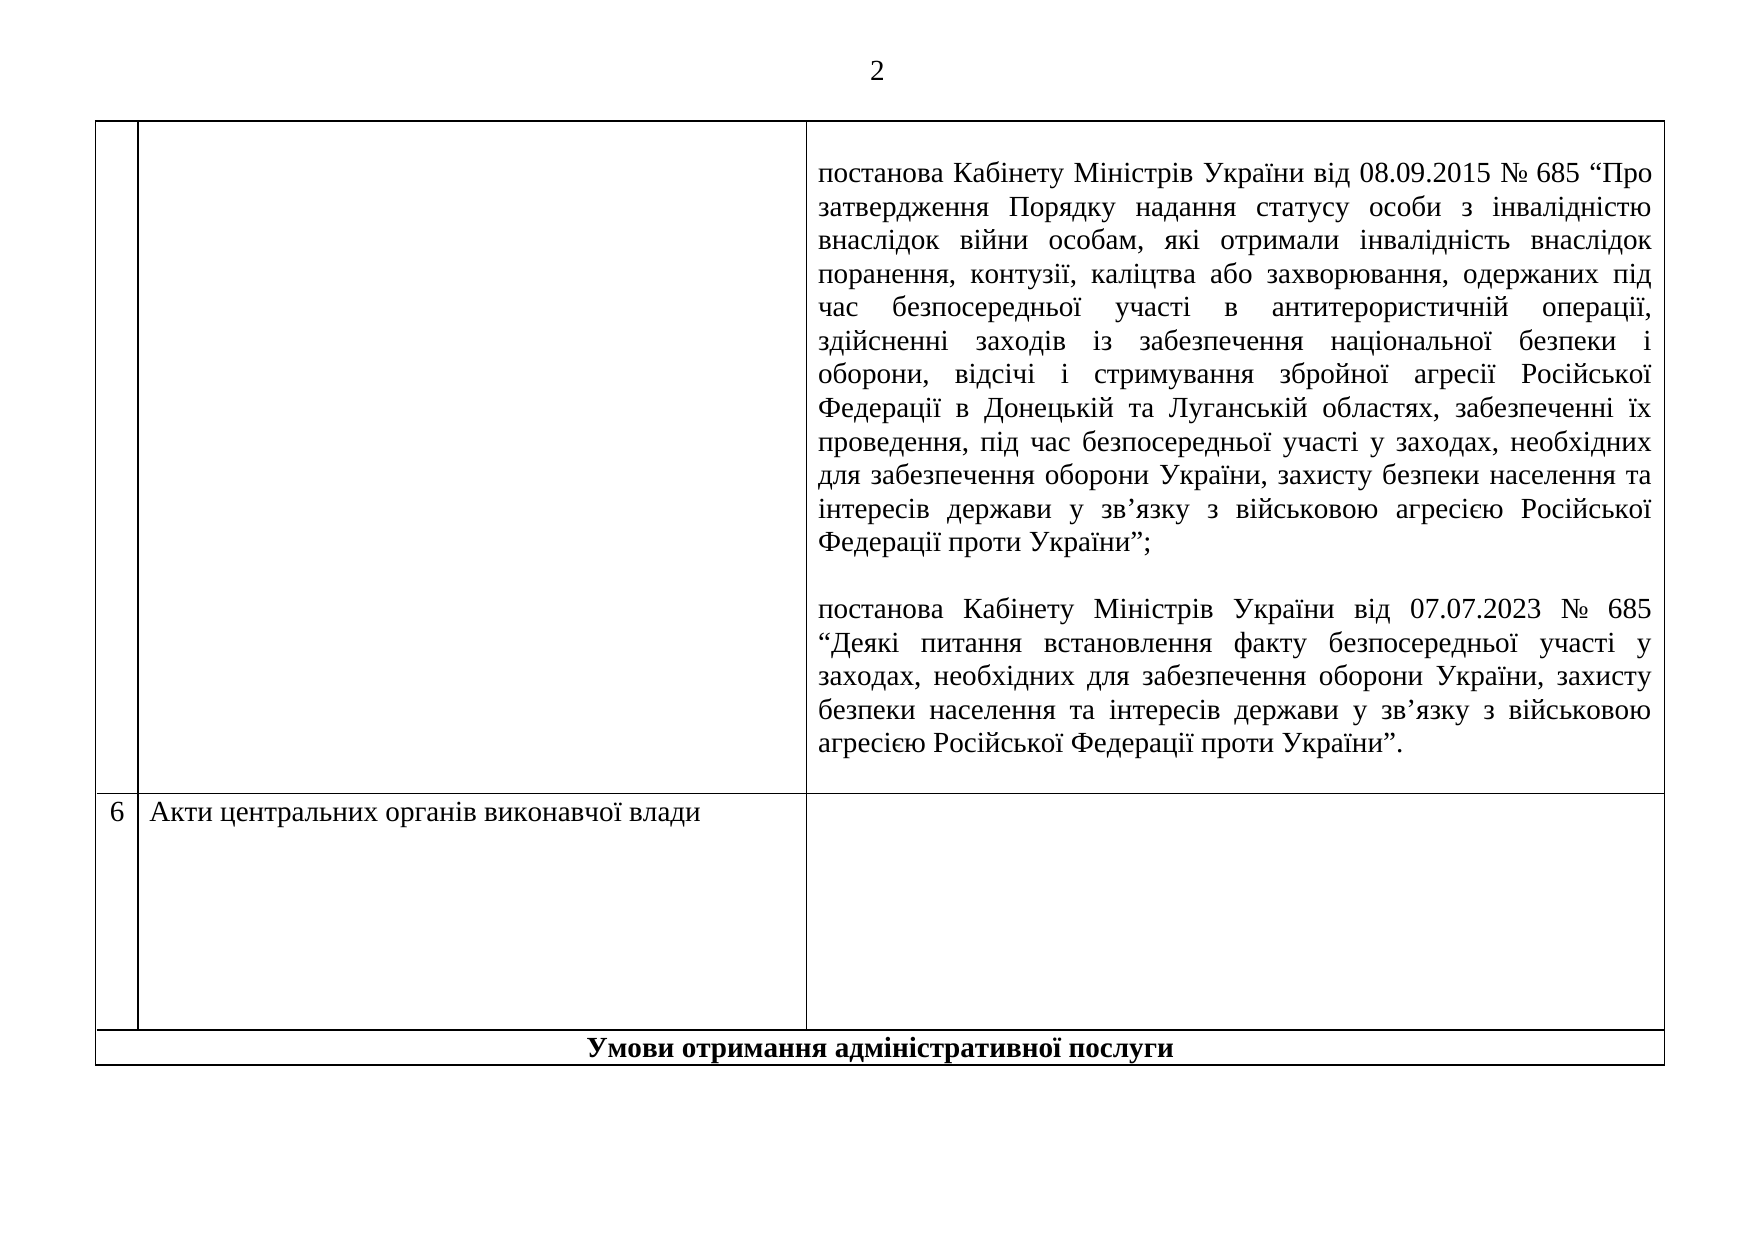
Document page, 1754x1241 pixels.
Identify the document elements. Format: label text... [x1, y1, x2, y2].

table_cell 6 [96, 794, 137, 1029]
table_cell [96, 1030, 1664, 1064]
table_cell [807, 122, 1664, 793]
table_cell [139, 122, 806, 793]
table_cell Акти центральних органів виконавчої влади [139, 794, 806, 1029]
table_cell [807, 794, 1664, 1029]
table_cell 5 [96, 122, 137, 793]
